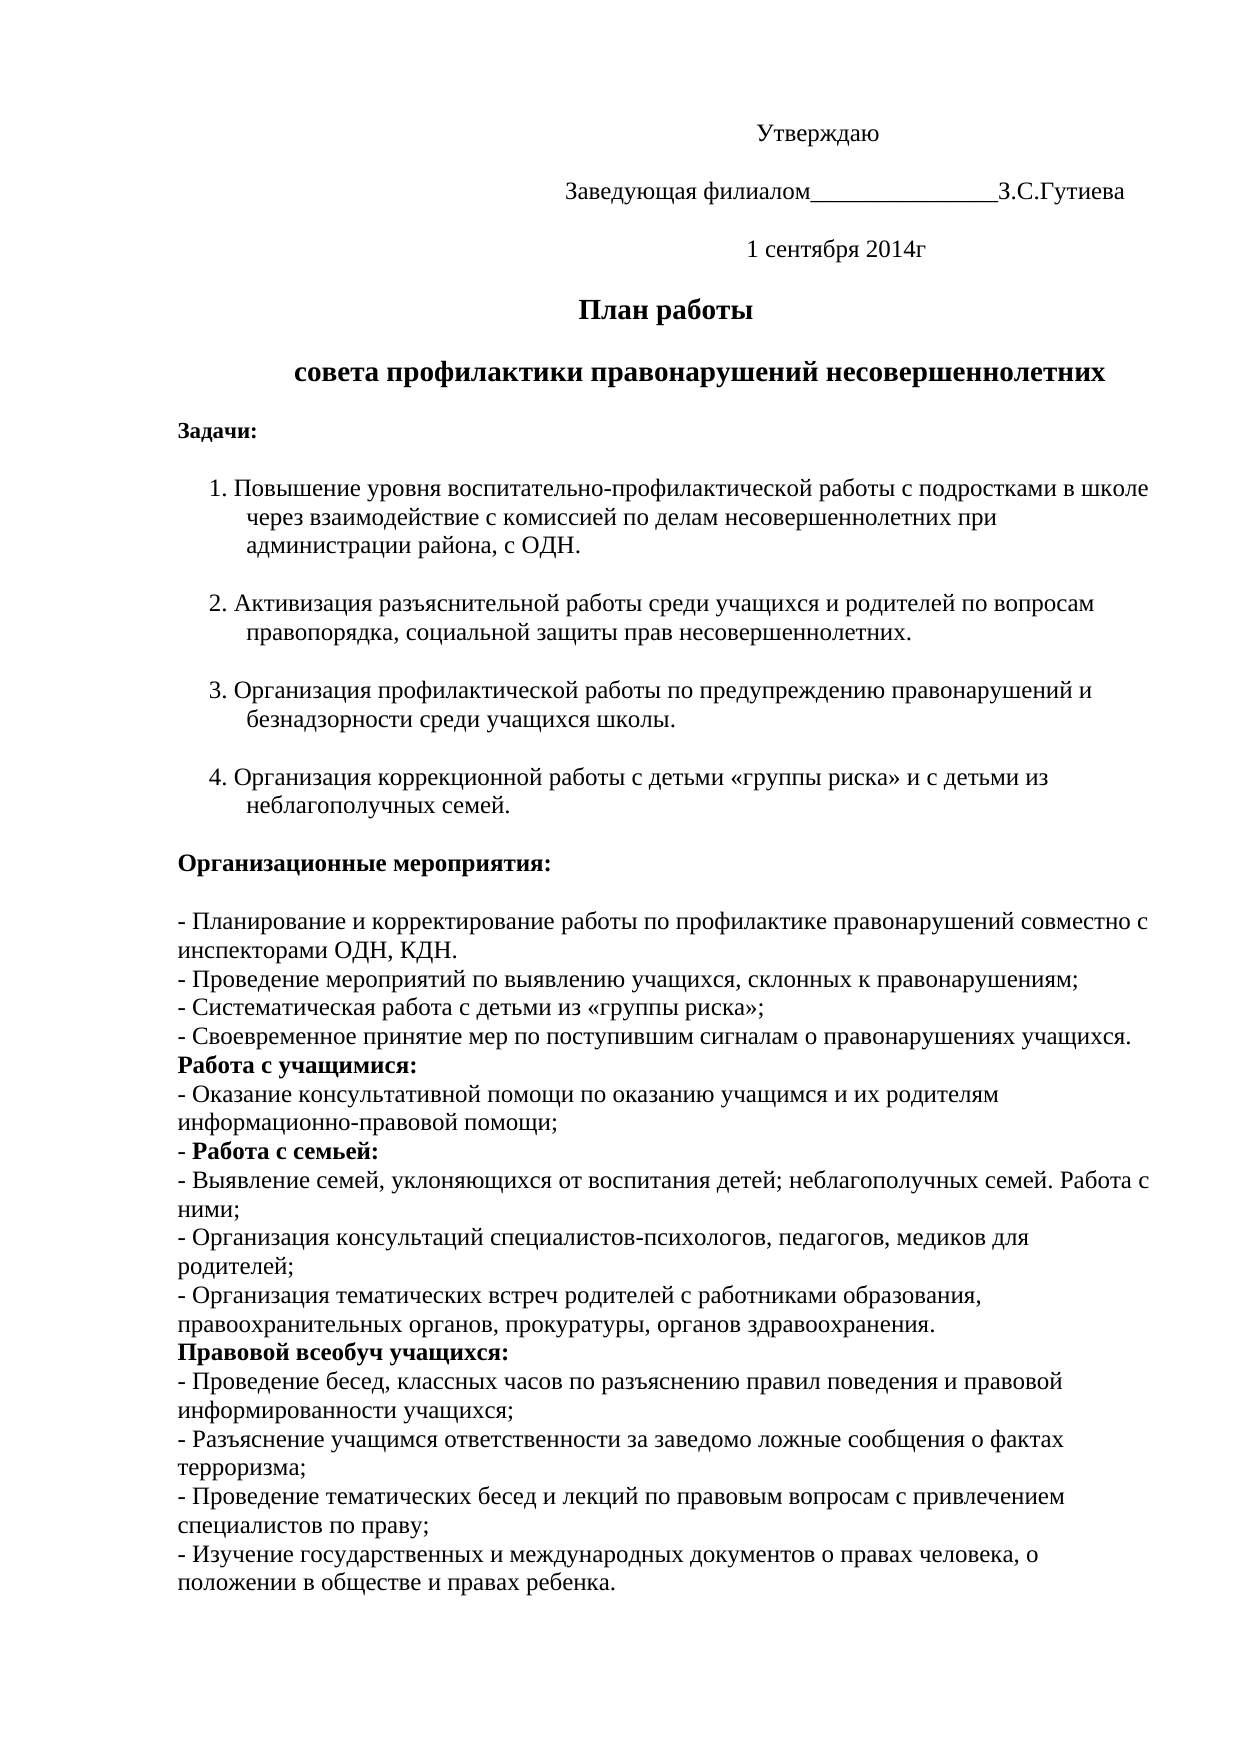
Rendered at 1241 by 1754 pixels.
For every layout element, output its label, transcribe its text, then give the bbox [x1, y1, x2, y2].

text - Проведение бесед, классных часов по разъяснению правил поведения и правовой информированности учащихся; [177, 1366, 1152, 1424]
text - Организация тематических встреч родителей с работниками образования, правоохранительных органов, прокуратуры, органов здравоохранения. [177, 1280, 1152, 1337]
text Организационные мероприятия: [177, 848, 1152, 877]
text - Проведение мероприятий по выявлению учащихся, склонных к правонарушениям; [177, 964, 1152, 992]
text 4. Организация коррекционной работы с детьми «группы риска» и с детьми из неблагополучных семей. [208, 762, 1152, 819]
text План работы [177, 292, 1152, 325]
text Правовой всеобуч учащихся: [177, 1337, 1152, 1366]
text - Проведение тематических бесед и лекций по правовым вопросам с привлечением специалистов по праву; [177, 1481, 1152, 1539]
text - Планирование и корректирование работы по профилактике правонарушений совместно с инспекторами ОДН, КДН. [177, 906, 1152, 964]
text Заведующая филиалом_______________З.С.Гутиева [177, 176, 1152, 205]
text Задачи: [177, 417, 1152, 444]
text Утверждаю [177, 118, 1152, 147]
text - Разъяснение учащимся ответственности за заведомо ложные сообщения о фактах терроризма; [177, 1424, 1152, 1481]
text - Изучение государственных и международных документов о правах человека, о положении в обществе и правах ребенка. [177, 1539, 1152, 1596]
text - Выявление семей, уклоняющихся от воспитания детей; неблагополучных семей. Работа с ними; [177, 1165, 1152, 1222]
text - Оказание консультативной помощи по оказанию учащимся и их родителям информационно-правовой помощи; [177, 1079, 1152, 1136]
text 2. Активизация разъяснительной работы среди учащихся и родителей по вопросам правопорядка, социальной защиты прав несовершеннолетних. [208, 588, 1152, 646]
text 1 сентября 2014г [177, 234, 1152, 263]
text - Организация консультаций специалистов-психологов, педагогов, медиков для родителей; [177, 1222, 1152, 1280]
text Работа с учащимися: [177, 1050, 1152, 1079]
text - Систематическая работа с детьми из «группы риска»; [177, 992, 1152, 1021]
text совета профилактики правонарушений несовершеннолетних [177, 354, 1152, 388]
text - Своевременное принятие мер по поступившим сигналам о правонарушениях учащихся. [177, 1021, 1152, 1050]
text - Работа с семьей: [177, 1136, 1152, 1165]
text 3. Организация профилактической работы по предупреждению правонарушений и безнадзорности среди учащихся школы. [208, 675, 1152, 732]
text 1. Повышение уровня воспитательно-профилактической работы с подростками в школе через взаимодействие с комиссией по делам несовершеннолетних при администрации района, с ОДН. [208, 473, 1152, 559]
